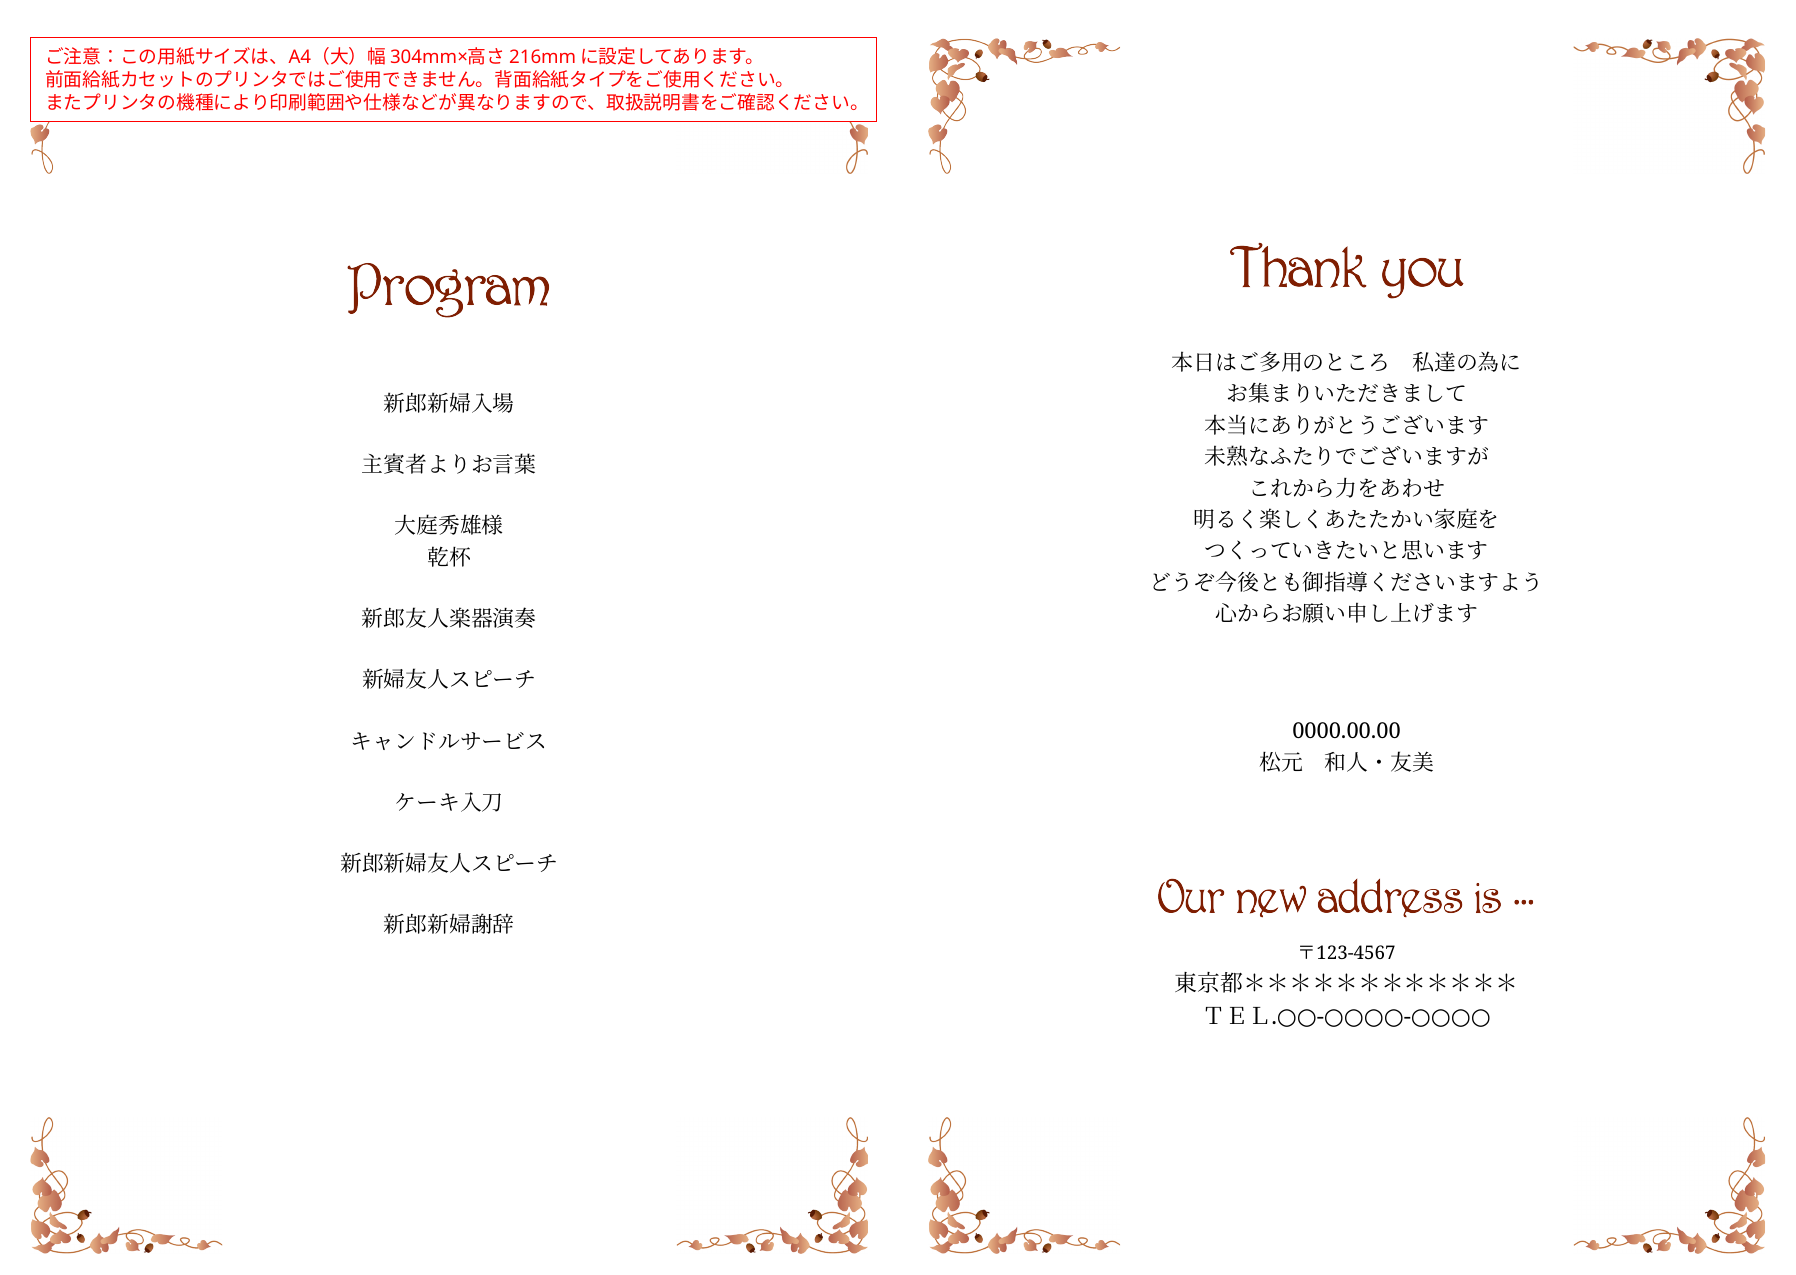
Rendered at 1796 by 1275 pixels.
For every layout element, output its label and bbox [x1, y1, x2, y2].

picture [928, 38, 1121, 174]
picture [676, 122, 868, 174]
picture [676, 1117, 868, 1254]
picture [1573, 38, 1766, 174]
picture [1157, 877, 1535, 919]
picture [30, 1117, 223, 1254]
picture [346, 262, 551, 319]
picture [1573, 1117, 1766, 1254]
picture [1228, 241, 1465, 300]
picture [928, 1117, 1121, 1254]
picture [30, 122, 223, 174]
